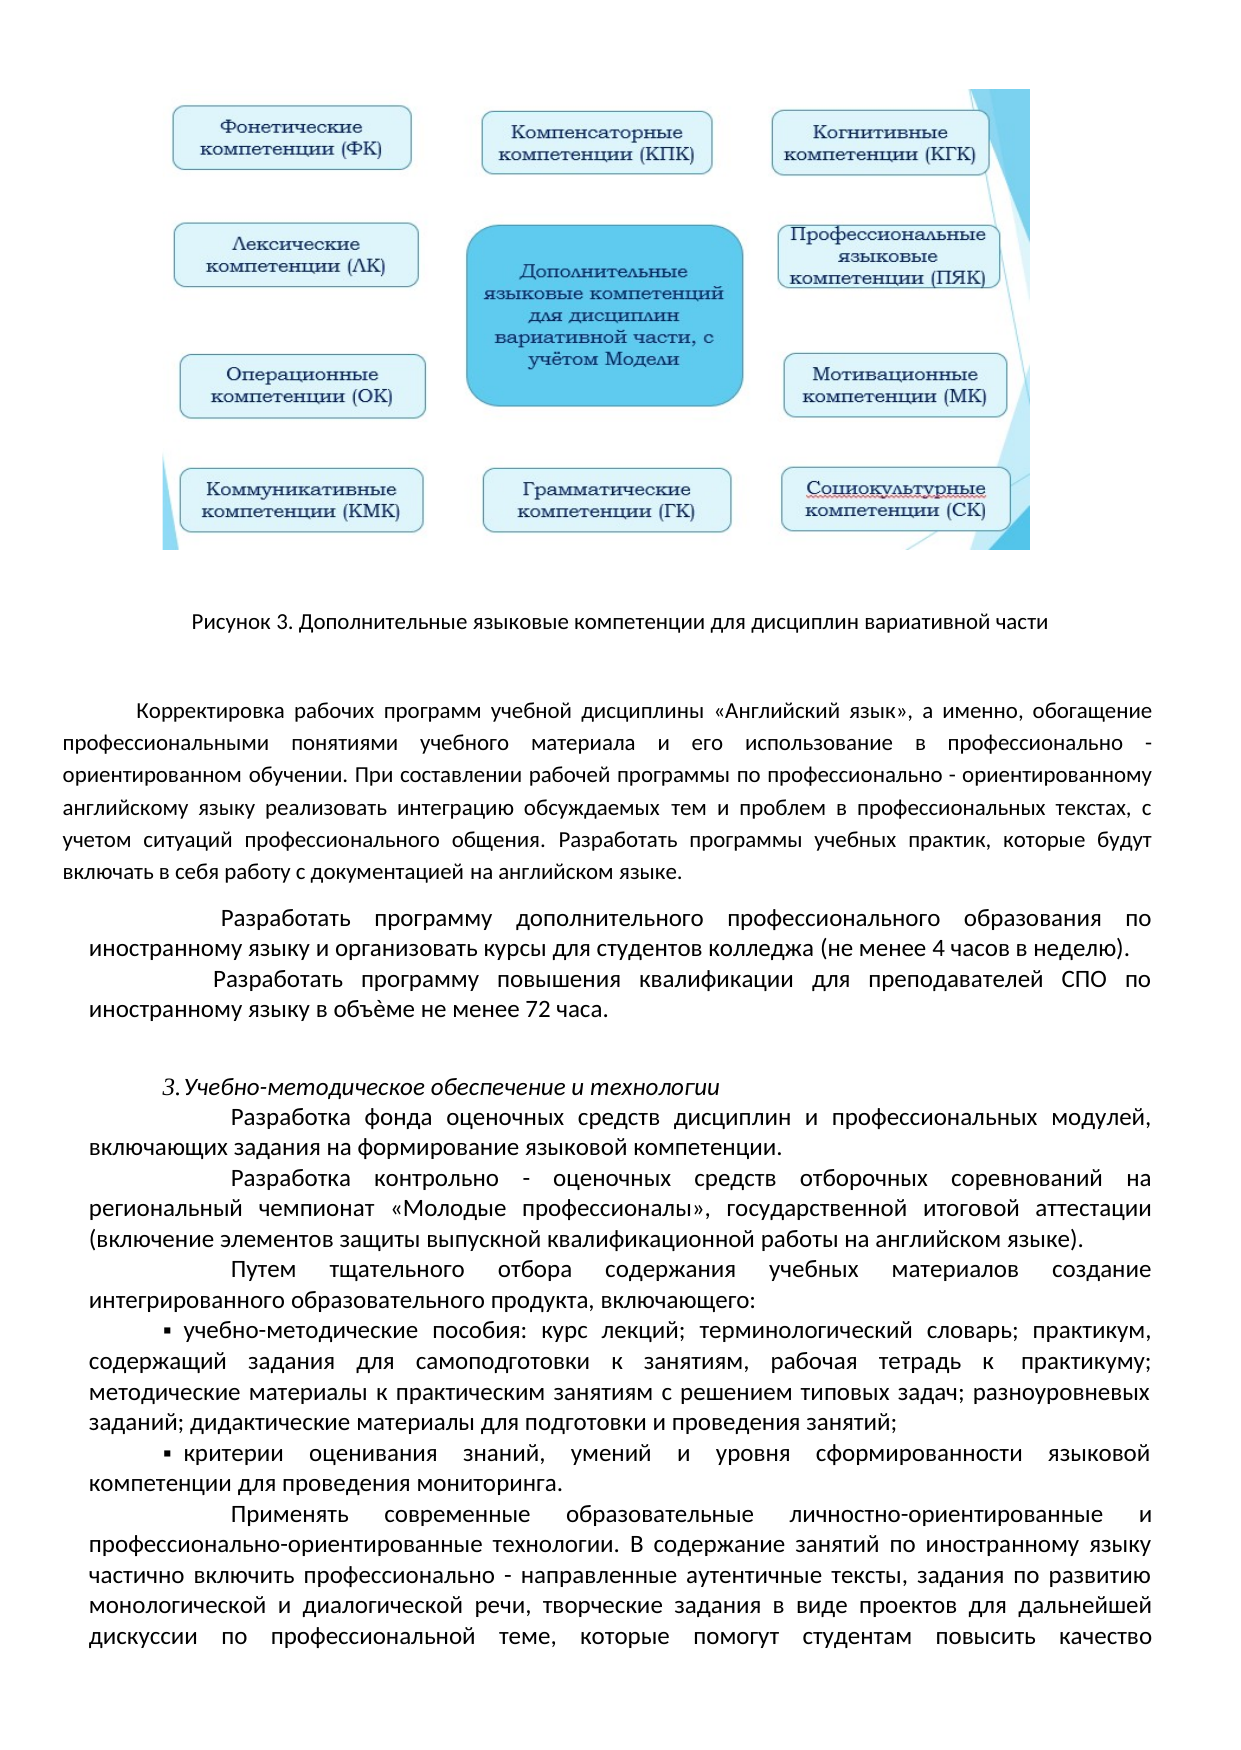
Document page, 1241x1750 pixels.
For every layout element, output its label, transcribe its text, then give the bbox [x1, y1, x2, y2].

text Рисунок 3. Дополнительные языковые компетенции для дисциплин вариативной части [191, 607, 1209, 635]
list Разработать программу дополнительного профессионального образования по иностранному языку и организовать курсы для студентов колледжа (не менее 4 часов в неделю). [89, 902, 1152, 963]
list Разработка контрольно - оценочных средств отборочных соревнований на региональный чемпионат «Молодые профессионалы», государственной итоговой аттестации (включение элементов защиты выпускной квалификационной работы на английском языке). [89, 1162, 1152, 1253]
text Корректировка рабочих программ учебной дисциплины «Английский язык», а именно, обогащение профессиональными понятиями учебного материала и его использование в профессионально - ориентированном обучении. При составлении рабочей программы по профессионально - ориентированному английскому языку реализовать интеграцию обсуждаемых тем и проблем в профессиональных текстах, с учетом ситуаций профессионального общения. Разработать программы учебных практик, которые будут включать в себя работу с документацией на английском языке. [62, 696, 1152, 885]
list критерии оценивания знаний, умений и уровня сформированности языковой компетенции для проведения мониторинга. [89, 1437, 1152, 1498]
list Разработка фонда оценочных средств дисциплин и профессиональных модулей, включающих задания на формирование языковой компетенции. [89, 1102, 1152, 1162]
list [89, 1498, 1152, 1650]
list Разработать программу повышения квалификации для преподавателей СПО по иностранному языку в объѐме не менее 72 часа. [89, 963, 1151, 1024]
list Путем тщательного отбора содержания учебных материалов создание интегрированного образовательного продукта, включающего: [89, 1254, 1152, 1315]
picture [162, 89, 1030, 550]
list учебно-методические пособия: курс лекций; терминологический словарь; практикум, содержащий задания для самоподготовки к занятиям, рабочая тетрадь к практикуму; методические материалы к практическим занятиям с решением типовых задач; разноуровневых заданий; дидактические материалы для подготовки и проведения занятий; [89, 1315, 1152, 1437]
list Учебно-методическое обеспечение и технологии [162, 1071, 1209, 1102]
